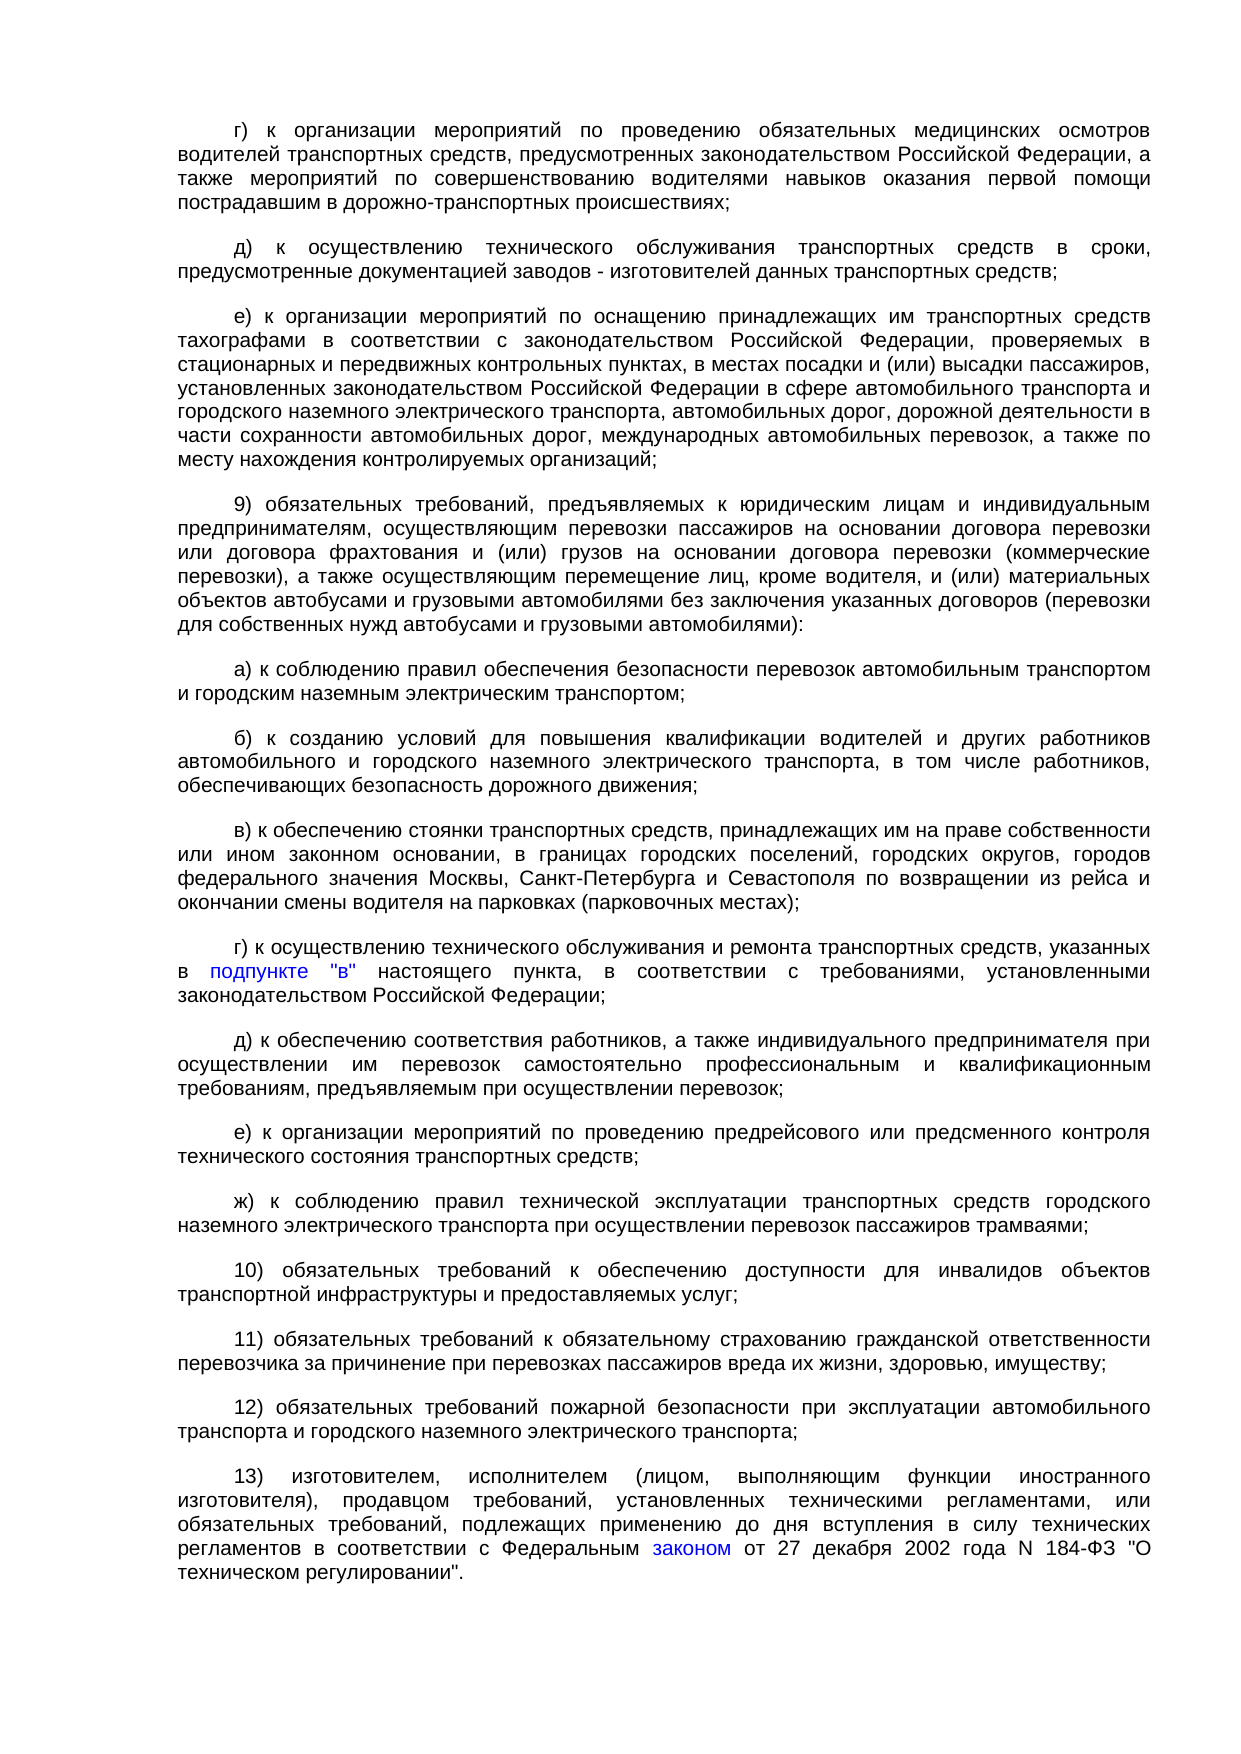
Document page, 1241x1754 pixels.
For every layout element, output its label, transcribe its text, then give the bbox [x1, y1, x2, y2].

text г) к организации мероприятий по проведению обязательных медицинских осмотров водителей транспортных средств, предусмотренных законодательством Российской Федерации, а также мероприятий по совершенствованию водителями навыков оказания первой помощи пострадавшим в дорожно-транспортных происшествиях; [177, 118, 1152, 214]
text д) к осуществлению технического обслуживания транспортных средств в сроки, предусмотренные документацией заводов - изготовителей данных транспортных средств; [177, 235, 1152, 283]
text д) к обеспечению соответствия работников, а также индивидуального предпринимателя при осуществлении им перевозок самостоятельно профессиональным и квалификационным требованиям, предъявляемым при осуществлении перевозок; [177, 1027, 1152, 1099]
text 13) изготовителем, исполнителем (лицом, выполняющим функции иностранного изготовителя), продавцом требований, установленных техническими регламентами, или обязательных требований, подлежащих применению до дня вступления в силу технических регламентов в соответствии с Федеральным законом от 27 декабря 2002 года N 184-ФЗ "О техническом регулировании". [177, 1464, 1152, 1584]
text 9) обязательных требований, предъявляемых к юридическим лицам и индивидуальным предпринимателям, осуществляющим перевозки пассажиров на основании договора перевозки или договора фрахтования и (или) грузов на основании договора перевозки (коммерческие перевозки), а также осуществляющим перемещение лиц, кроме водителя, и (или) материальных объектов автобусами и грузовыми автомобилями без заключения указанных договоров (перевозки для собственных нужд автобусами и грузовыми автомобилями): [177, 492, 1152, 636]
text в) к обеспечению стоянки транспортных средств, принадлежащих им на праве собственности или ином законном основании, в границах городских поселений, городских округов, городов федерального значения Москвы, Санкт-Петербурга и Севастополя по возвращении из рейса и окончании смены водителя на парковках (парковочных местах); [177, 818, 1152, 914]
text а) к соблюдению правил обеспечения безопасности перевозок автомобильным транспортом и городским наземным электрическим транспортом; [177, 657, 1152, 704]
text е) к организации мероприятий по оснащению принадлежащих им транспортных средств тахографами в соответствии с законодательством Российской Федерации, проверяемых в стационарных и передвижных контрольных пунктах, в местах посадки и (или) высадки пассажиров, установленных законодательством Российской Федерации в сфере автомобильного транспорта и городского наземного электрического транспорта, автомобильных дорог, дорожной деятельности в части сохранности автомобильных дорог, международных автомобильных перевозок, а также по месту нахождения контролируемых организаций; [177, 303, 1152, 471]
text е) к организации мероприятий по проведению предрейсового или предсменного контроля технического состояния транспортных средств; [177, 1120, 1152, 1168]
text 10) обязательных требований к обеспечению доступности для инвалидов объектов транспортной инфраструктуры и предоставляемых услуг; [177, 1258, 1152, 1306]
text б) к созданию условий для повышения квалификации водителей и других работников автомобильного и городского наземного электрического транспорта, в том числе работников, обеспечивающих безопасность дорожного движения; [177, 725, 1152, 797]
text 11) обязательных требований к обязательному страхованию гражданской ответственности перевозчика за причинение при перевозках пассажиров вреда их жизни, здоровью, имуществу; [177, 1326, 1152, 1374]
text г) к осуществлению технического обслуживания и ремонта транспортных средств, указанных в подпункте "в" настоящего пункта, в соответствии с требованиями, установленными законодательством Российской Федерации; [177, 935, 1152, 1007]
text ж) к соблюдению правил технической эксплуатации транспортных средств городского наземного электрического транспорта при осуществлении перевозок пассажиров трамваями; [177, 1189, 1152, 1237]
text 12) обязательных требований пожарной безопасности при эксплуатации автомобильного транспорта и городского наземного электрического транспорта; [177, 1395, 1152, 1443]
